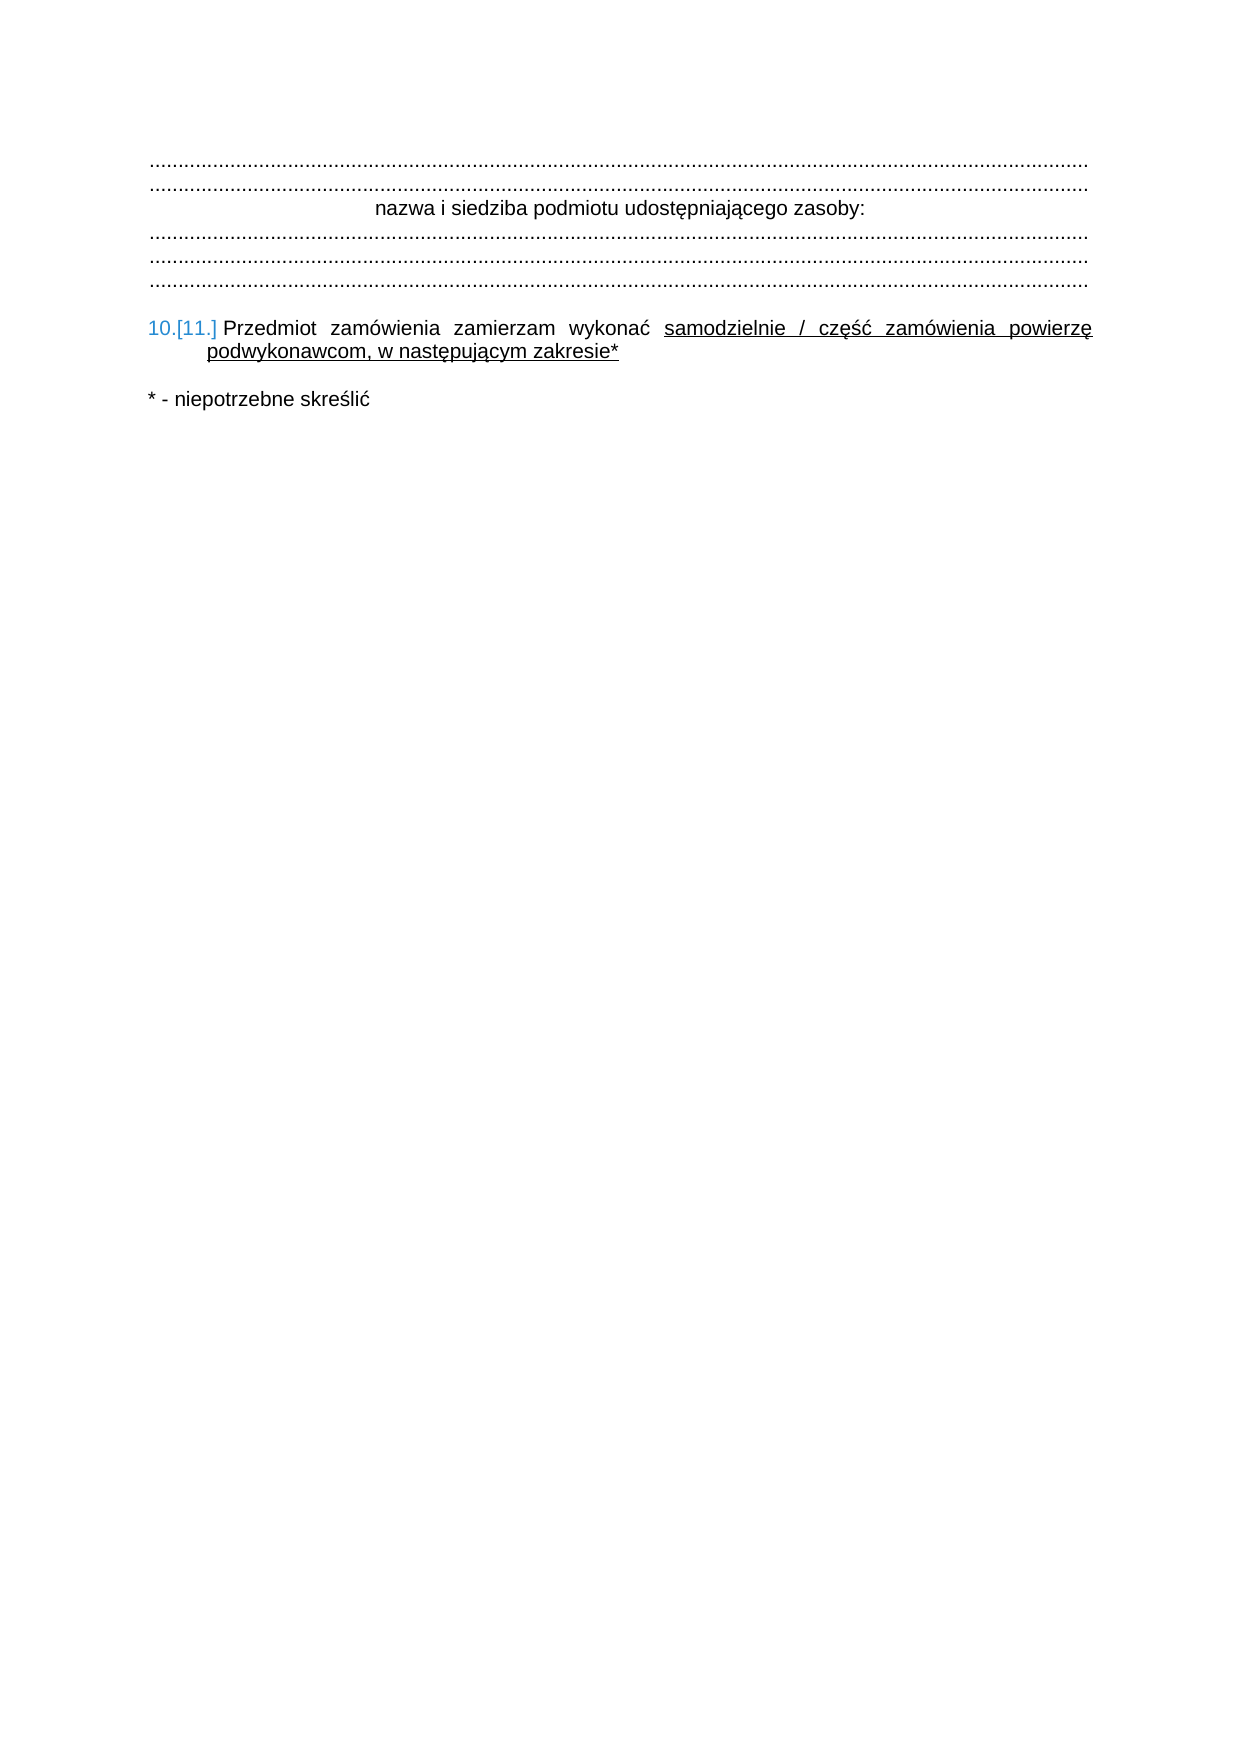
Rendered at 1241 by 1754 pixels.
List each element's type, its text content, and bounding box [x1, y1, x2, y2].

text ................................................................................................................................................................... [148, 243, 1093, 267]
text ................................................................................................................................................................... [148, 219, 1093, 243]
text ................................................................................................................................................................... [148, 267, 1093, 291]
text ................................................................................................................................................................... [148, 172, 1093, 196]
text * - niepotrzebne skreślić [148, 387, 1093, 411]
text ................................................................................................................................................................... [148, 148, 1093, 172]
list Przedmiot zamówienia zamierzam wykonać samodzielnie / część zamówienia powierzę podwykonawcom, w następującym zakresie* [148, 315, 1093, 363]
text nazwa i siedziba podmiotu udostępniającego zasoby: [148, 196, 1093, 219]
